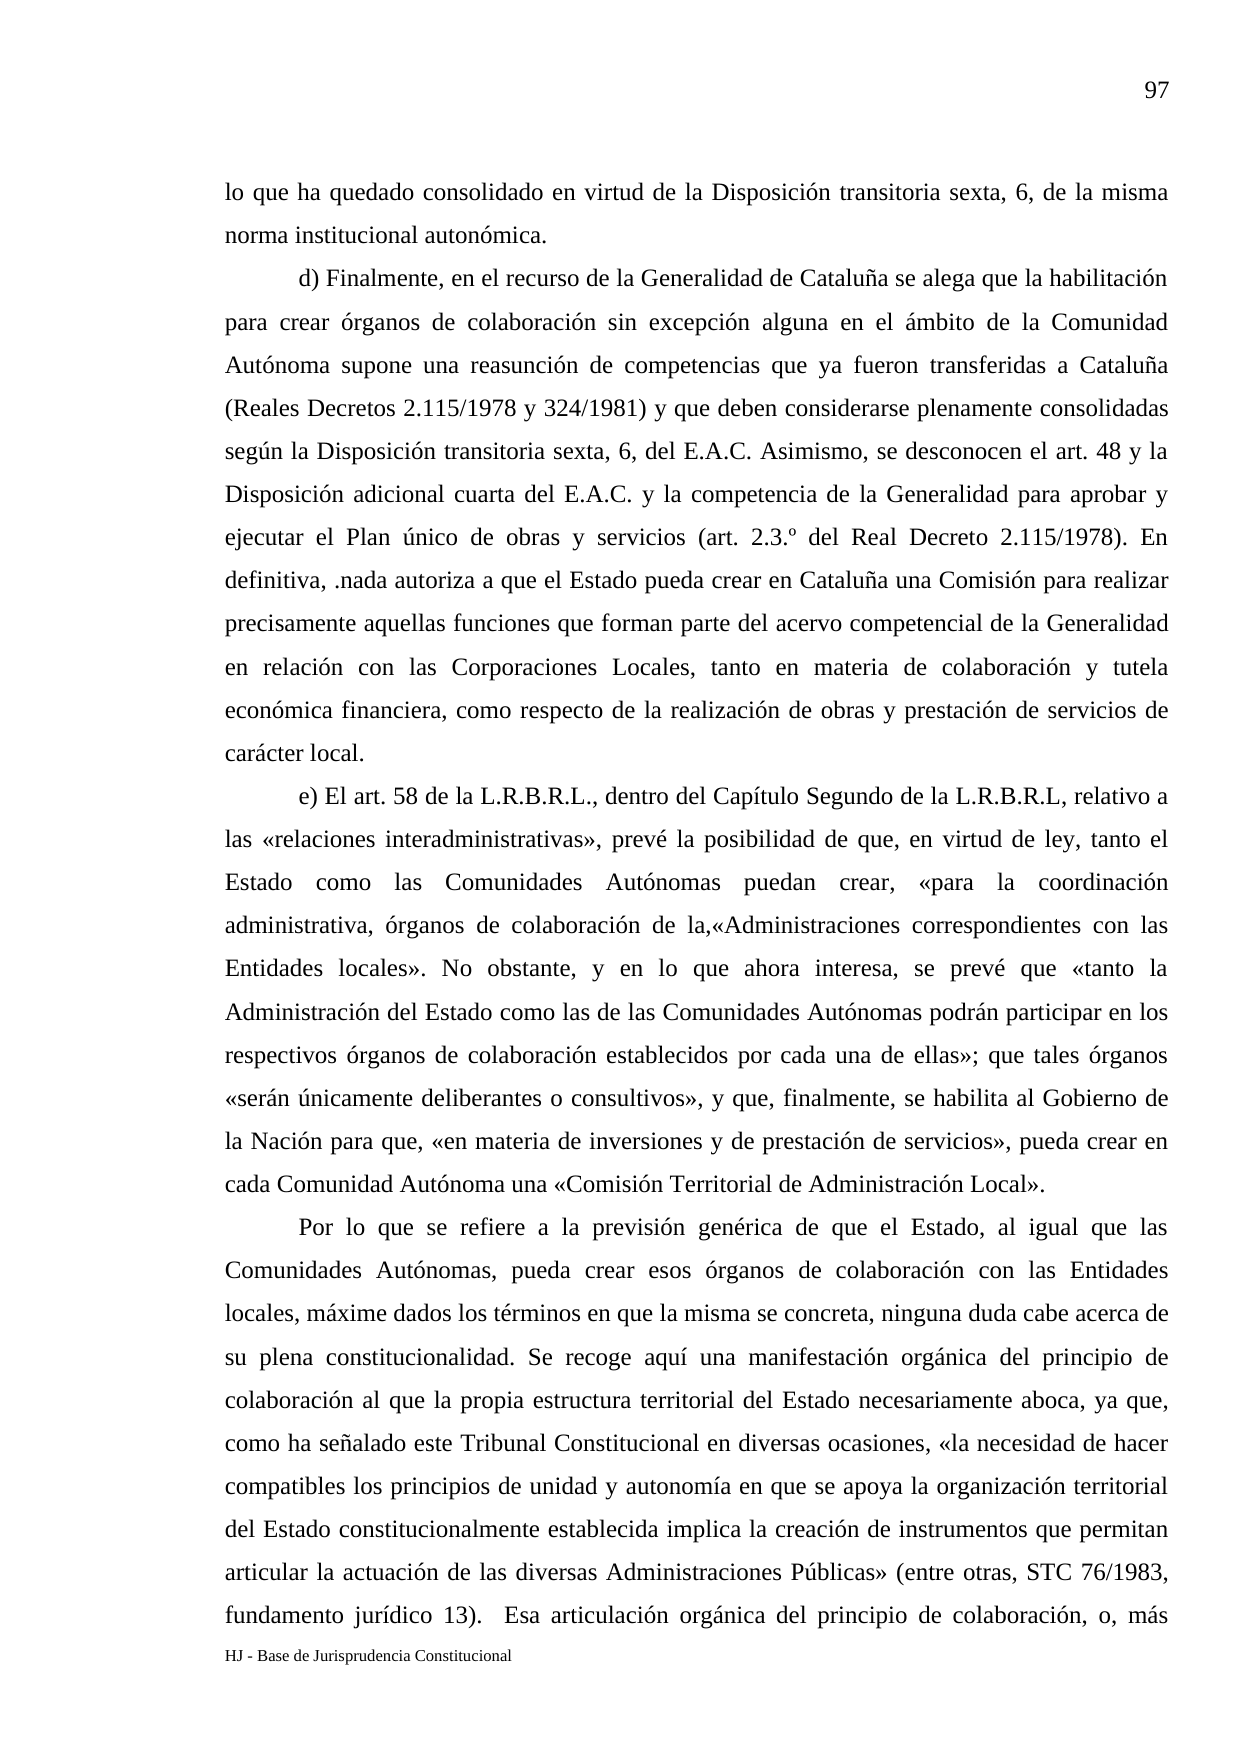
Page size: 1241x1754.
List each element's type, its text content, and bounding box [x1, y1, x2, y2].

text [224, 177, 1169, 249]
text e) El art. 58 de la L.R.B.R.L., dentro del Capítulo Segundo de la L.R.B.R.L, relativo a las «relaciones interadministrativas», prevé la posibilidad de que, en virtud de ley, tanto el Estado como las Comunidades Autónomas puedan crear, «para la coordinación administrativa, órganos de colaboración de la,«Administraciones correspondientes con las Entidades locales». No obstante, y en lo que ahora interesa, se prevé que «tanto la Administración del Estado como las de las Comunidades Autónomas podrán participar en los respectivos órganos de colaboración establecidos por cada una de ellas»; que tales órganos «serán únicamente deliberantes o consultivos», y que, finalmente, se habilita al Gobierno de la Nación para que, «en materia de inversiones y de prestación de servicios», pueda crear en cada Comunidad Autónoma una «Comisión Territorial de Administración Local». [224, 781, 1169, 1198]
text d) Finalmente, en el recurso de la Generalidad de Cataluña se alega que la habilitación para crear órganos de colaboración sin excepción alguna en el ámbito de la Comunidad Autónoma supone una reasunción de competencias que ya fueron transferidas a Cataluña (Reales Decretos 2.115/1978 y 324/1981) y que deben considerarse plenamente consolidadas según la Disposición transitoria sexta, 6, del E.A.C. Asimismo, se desconocen el art. 48 y la Disposición adicional cuarta del E.A.C. y la competencia de la Generalidad para aprobar y ejecutar el Plan único de obras y servicios (art. 2.3.º del Real Decreto 2.115/1978). En definitiva, .nada autoriza a que el Estado pueda crear en Cataluña una Comisión para realizar precisamente aquellas funciones que forman parte del acervo competencial de la Generalidad en relación con las Corporaciones Locales, tanto en materia de colaboración y tutela económica financiera, como respecto de la realización de obras y prestación de servicios de carácter local. [224, 263, 1169, 767]
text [224, 1212, 1169, 1629]
